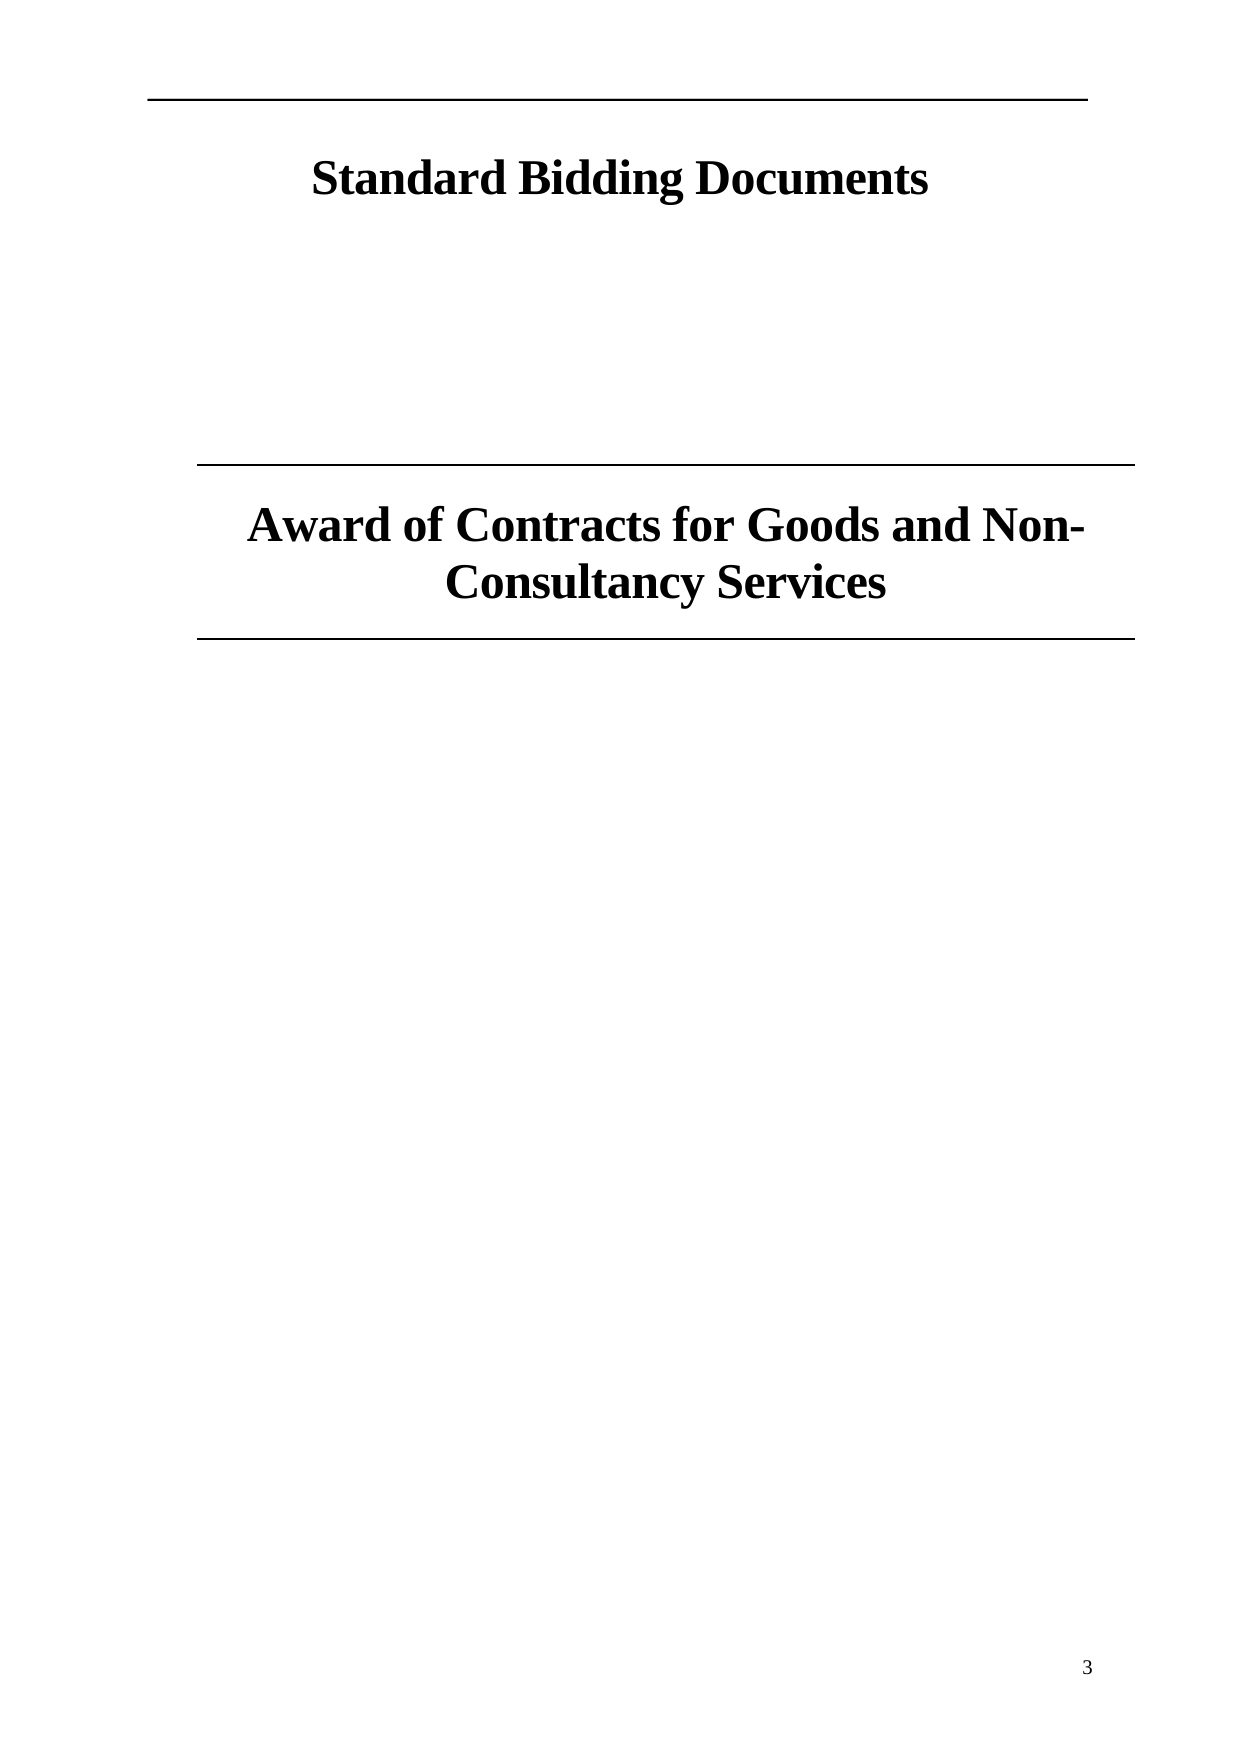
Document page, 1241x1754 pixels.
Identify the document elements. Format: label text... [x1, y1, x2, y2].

table_header Award of Contracts for Goods and Non-Consultancy Services [197, 466, 1134, 638]
subtitle Standard Bidding Documents [148, 148, 1092, 205]
